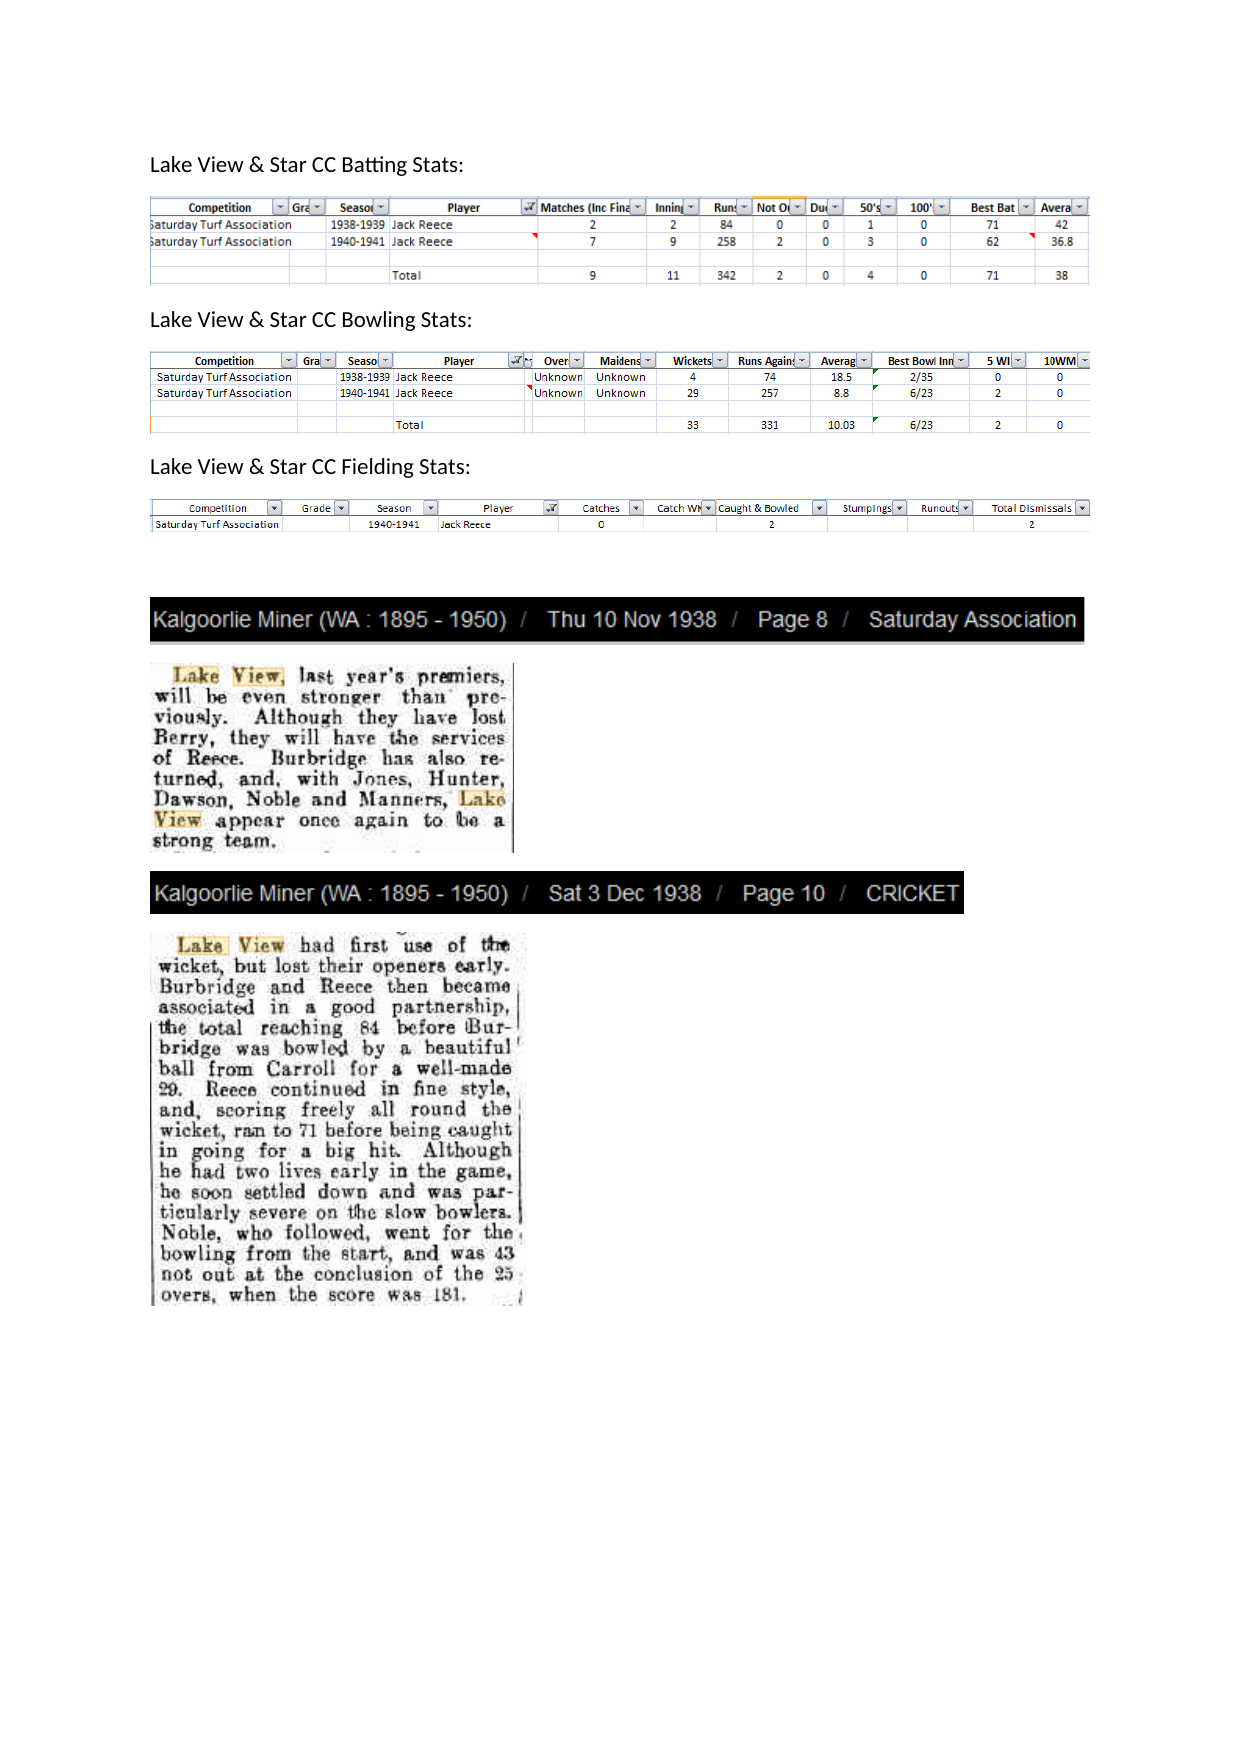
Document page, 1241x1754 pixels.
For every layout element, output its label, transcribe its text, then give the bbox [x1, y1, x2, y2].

picture [150, 196, 1091, 286]
picture [150, 597, 1085, 645]
text Lake View & Star CC Fielding Stats: [150, 452, 1090, 480]
picture [150, 499, 1091, 532]
picture [150, 351, 1091, 434]
text Lake View & Star CC Bowling Stats: [150, 305, 1090, 333]
picture [150, 932, 527, 1306]
text Lake View & Star CC Batting Stats: [150, 150, 1090, 178]
picture [150, 663, 514, 853]
picture [150, 871, 964, 914]
